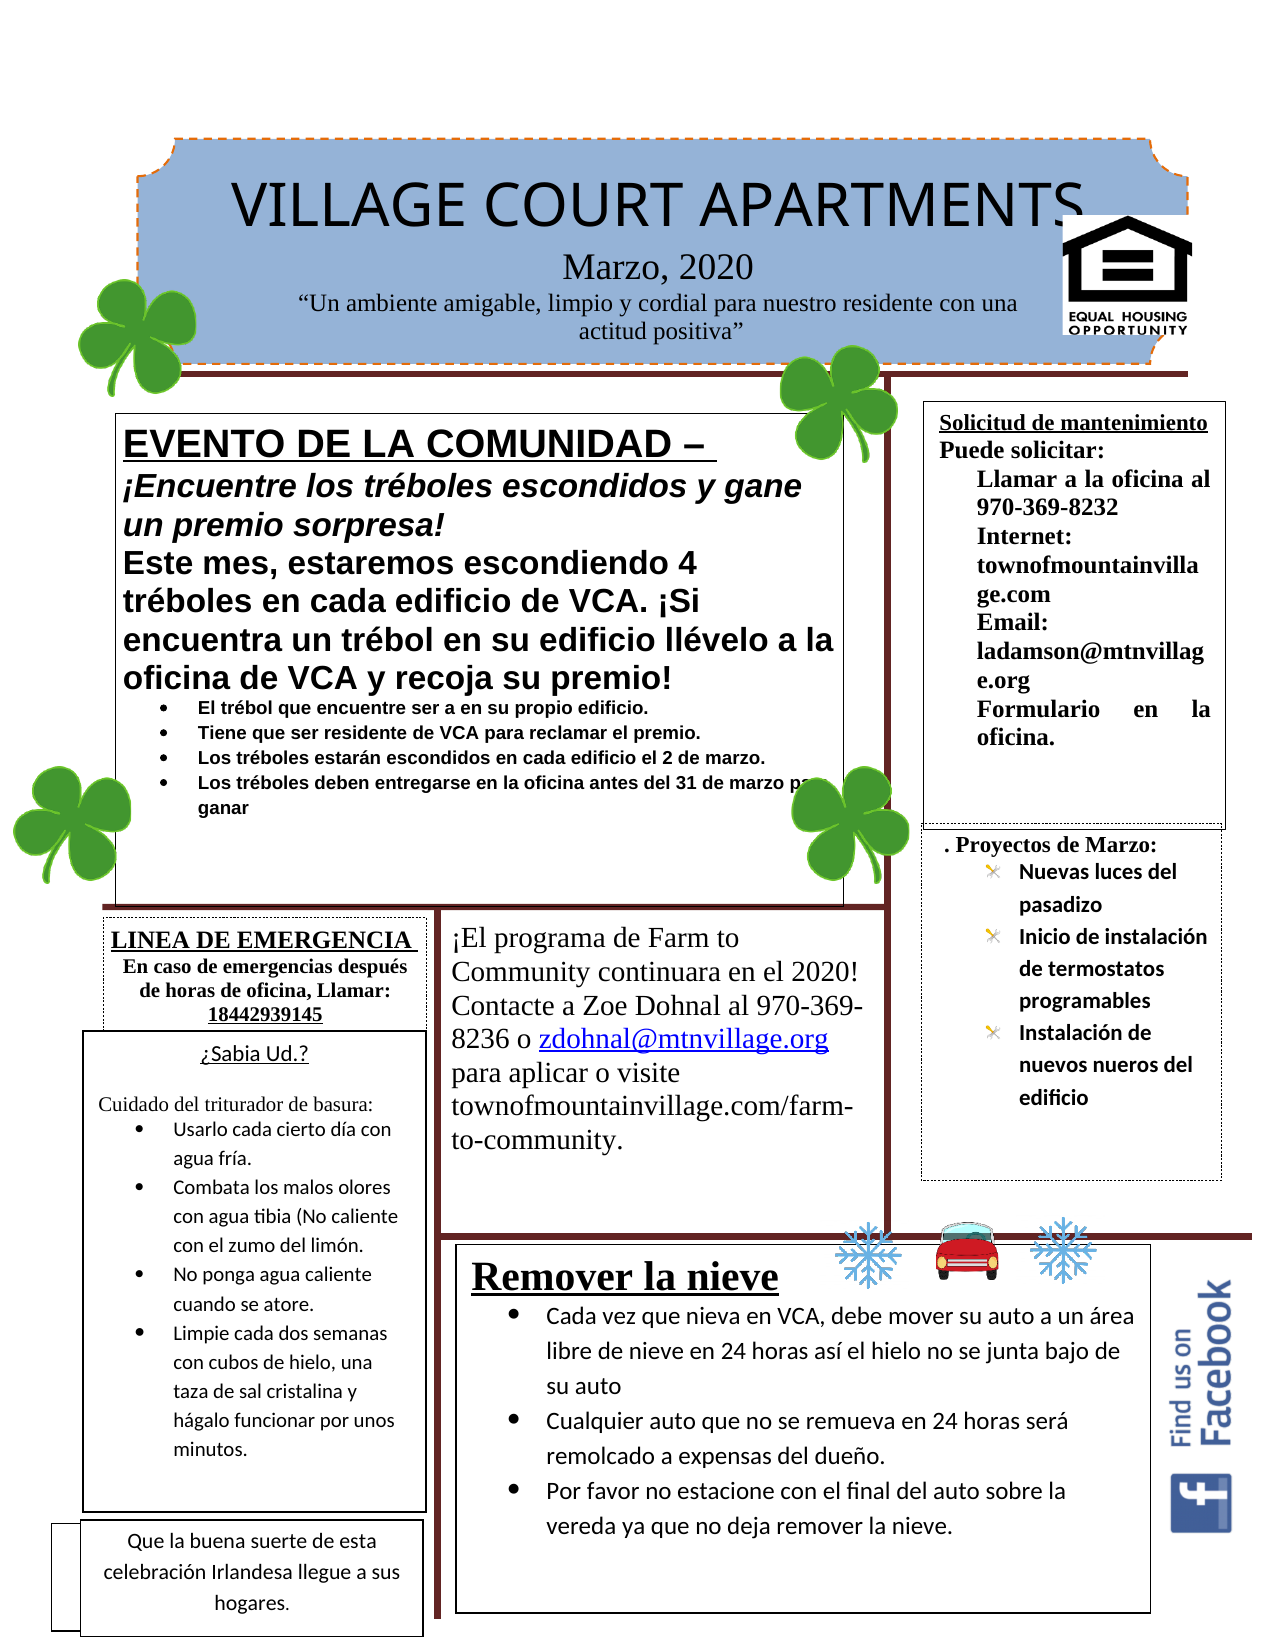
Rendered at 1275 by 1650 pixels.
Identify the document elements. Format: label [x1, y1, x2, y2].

picture [982, 927, 1004, 945]
picture [1151, 1271, 1275, 1541]
picture [820, 1220, 910, 1290]
picture [982, 1024, 1004, 1041]
picture [1062, 215, 1193, 335]
picture [1015, 1215, 1105, 1285]
picture [982, 863, 1004, 880]
picture [936, 1222, 999, 1280]
picture [78, 279, 197, 397]
picture [791, 766, 910, 884]
picture [779, 345, 898, 463]
picture [13, 766, 132, 884]
